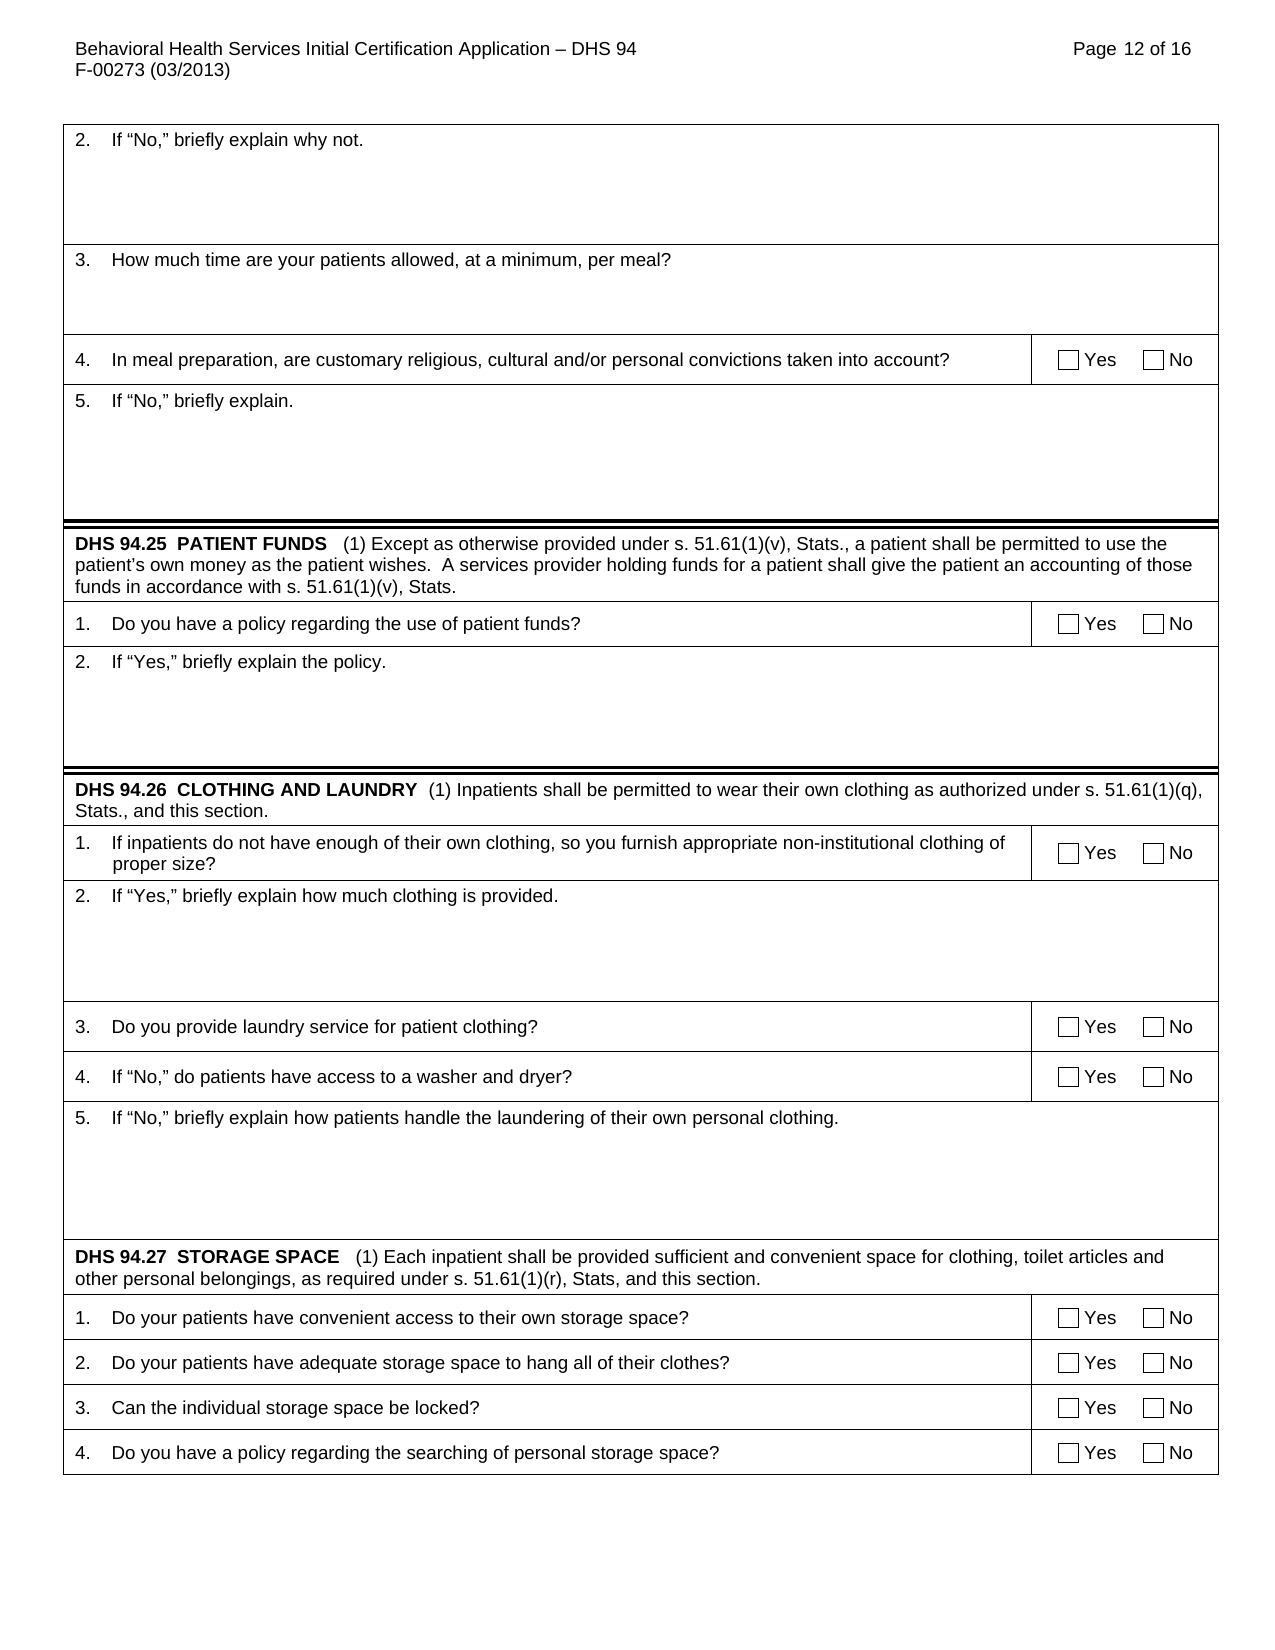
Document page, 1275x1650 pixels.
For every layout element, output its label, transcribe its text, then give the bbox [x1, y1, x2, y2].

table_cell Yes No [1032, 826, 1218, 880]
table_cell 2. If “Yes,” briefly explain the policy. [64, 647, 1218, 766]
table_cell Yes No [1032, 602, 1218, 646]
table_cell 5. If “No,” briefly explain. [64, 385, 1218, 519]
table_cell 2. If “No,” briefly explain why not. [64, 125, 1218, 244]
table_cell Yes No [1032, 1385, 1218, 1429]
table_cell 1. Do you have a policy regarding the use of patient funds? [64, 602, 1031, 646]
table_cell 1. If inpatients do not have enough of their own clothing, so you furnish appropriate non-institutional clothing of proper size? [64, 826, 1031, 880]
table_cell Yes No [1032, 1295, 1218, 1339]
table_cell DHS 94.25 PATIENT FUNDS (1) Except as otherwise provided under s. 51.61(1)(v), Stats., a patient shall be permitted to use the patient’s own money as the patient wishes. A services provider holding funds for a patient shall give the patient an accounting of those funds in accordance with s. 51.61(1)(v), Stats. [64, 529, 1218, 601]
table_cell Yes No [1032, 1002, 1218, 1051]
table_cell 4. Do you have a policy regarding the searching of personal storage space? [64, 1430, 1031, 1474]
table_cell 5. If “No,” briefly explain how patients handle the laundering of their own personal clothing. [64, 1102, 1218, 1239]
table_cell Yes No [1032, 1430, 1218, 1474]
table_cell DHS 94.26 CLOTHING AND LAUNDRY (1) Inpatients shall be permitted to wear their own clothing as authorized under s. 51.61(1)(q), Stats., and this section. [64, 775, 1218, 825]
table_cell 2. Do your patients have adequate storage space to hang all of their clothes? [64, 1340, 1031, 1384]
table_cell 4. In meal preparation, are customary religious, cultural and/or personal convictions taken into account? [64, 335, 1031, 384]
table_cell 3. Can the individual storage space be locked? [64, 1385, 1031, 1429]
table_cell 3. How much time are your patients allowed, at a minimum, per meal? [64, 245, 1218, 334]
table_cell DHS 94.27 STORAGE SPACE (1) Each inpatient shall be provided sufficient and convenient space for clothing, toilet articles and other personal belongings, as required under s. 51.61(1)(r), Stats, and this section. [64, 1240, 1218, 1294]
table_cell 1. Do your patients have convenient access to their own storage space? [64, 1295, 1031, 1339]
table_cell Yes No [1032, 1052, 1218, 1101]
table_cell Yes No [1032, 335, 1218, 384]
table_cell 3. Do you provide laundry service for patient clothing? [64, 1002, 1031, 1051]
table_cell 2. If “Yes,” briefly explain how much clothing is provided. [64, 881, 1218, 1001]
table_cell 4. If “No,” do patients have access to a washer and dryer? [64, 1052, 1031, 1101]
table_cell Yes No [1032, 1340, 1218, 1384]
